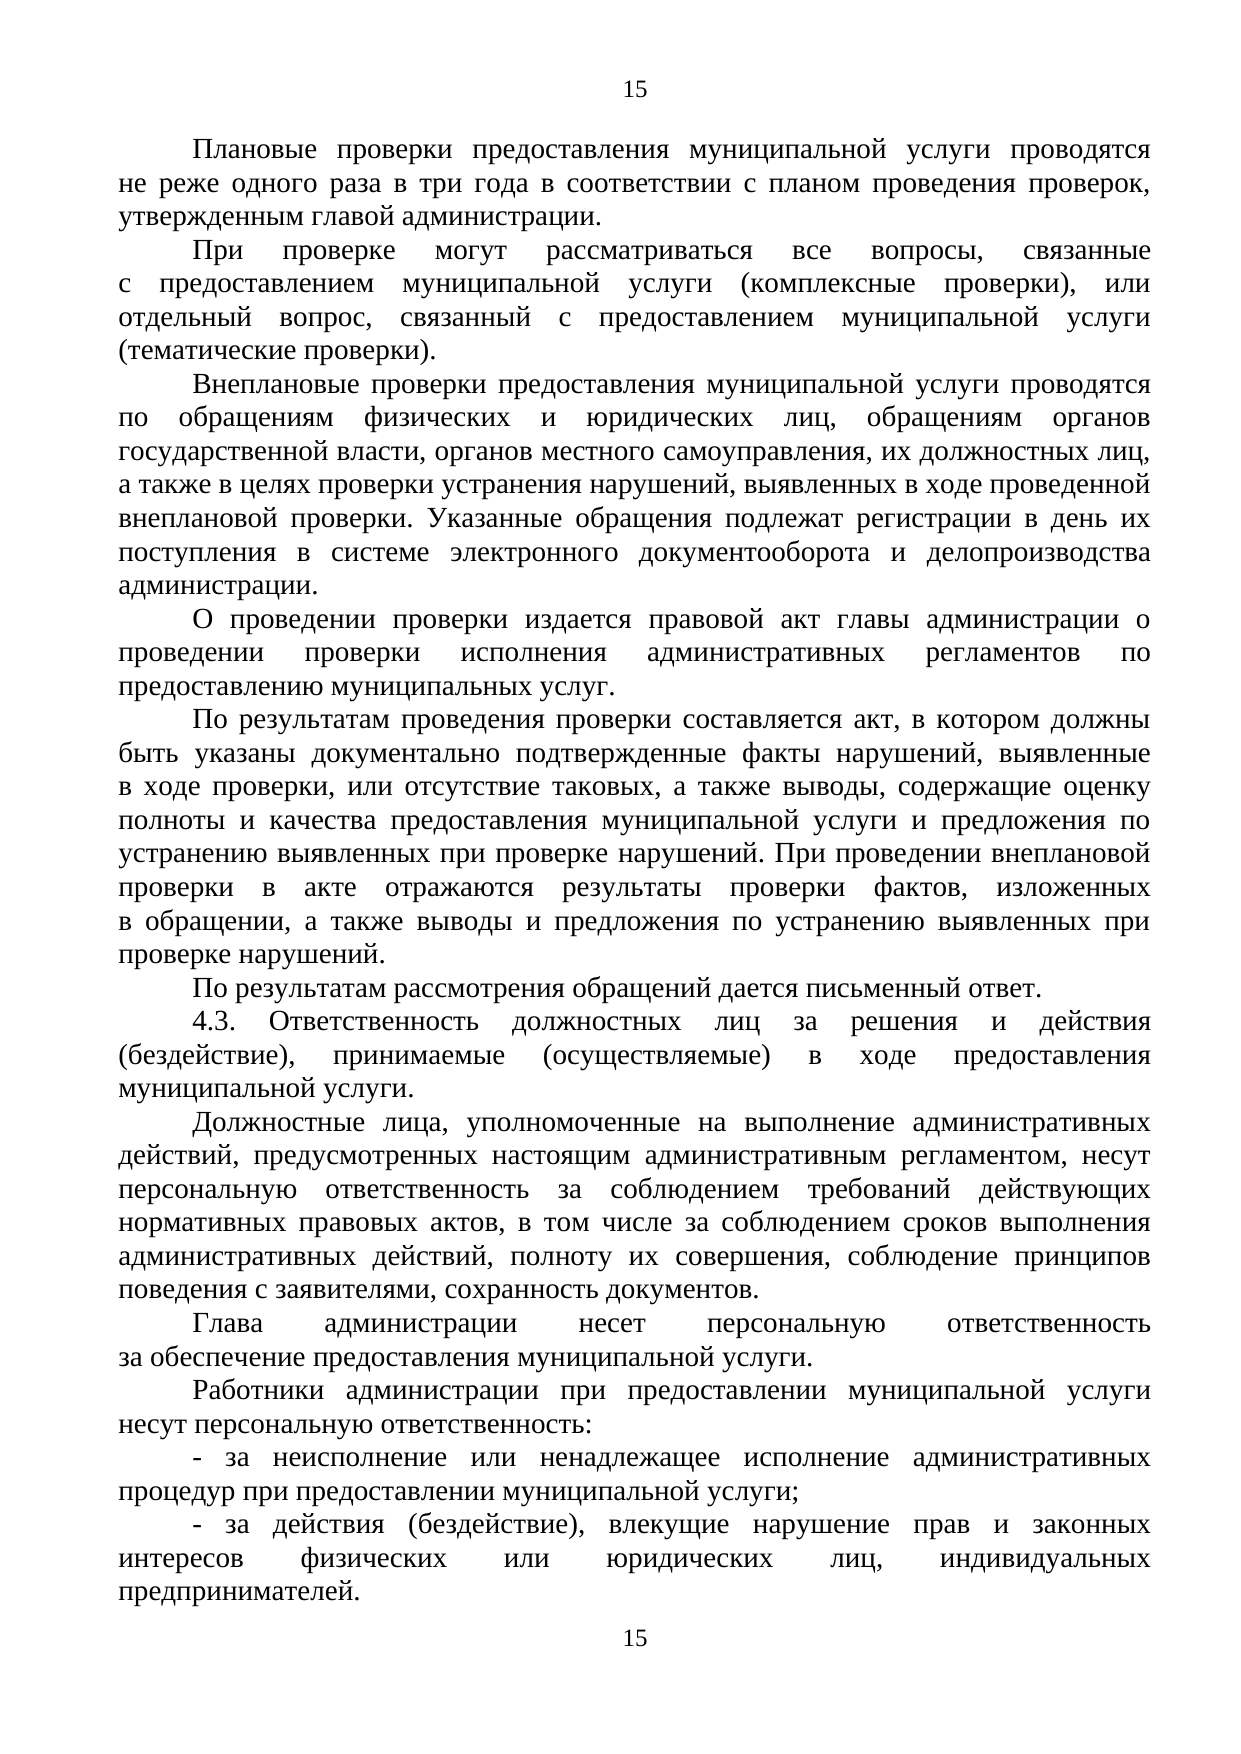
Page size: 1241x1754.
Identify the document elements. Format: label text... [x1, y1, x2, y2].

title Работники администрации при предоставлении муниципальной услуги несут персональную ответственность: [118, 1372, 1152, 1439]
title Глава администрации несет персональную ответственность за обеспечение предоставления муниципальной услуги. [118, 1305, 1152, 1372]
title Внеплановые проверки предоставления муниципальной услуги проводятся по обращениям физических и юридических лиц, обращениям органов государственной власти, органов местного самоуправления, их должностных лиц, а также в целях проверки устранения нарушений, выявленных в ходе проведенной внеплановой проверки. Указанные обращения подлежат регистрации в день их поступления в системе электронного документооборота и делопроизводства администрации. [118, 366, 1152, 601]
title - за неисполнение или ненадлежащее исполнение административных процедур при предоставлении муниципальной услуги; [118, 1439, 1152, 1506]
title Плановые проверки предоставления муниципальной услуги проводятся не реже одного раза в три года в соответствии с планом проведения проверок, утвержденным главой администрации. [118, 131, 1152, 232]
title - за действия (бездействие), влекущие нарушение прав и законных интересов физических или юридических лиц, индивидуальных предпринимателей. [118, 1506, 1152, 1607]
title 4.3. Ответственность должностных лиц за решения и действия (бездействие), принимаемые (осуществляемые) в ходе предоставления муниципальной услуги. [118, 1003, 1152, 1104]
title По результатам проведения проверки составляется акт, в котором должны быть указаны документально подтвержденные факты нарушений, выявленные в ходе проверки, или отсутствие таковых, а также выводы, содержащие оценку полноты и качества предоставления муниципальной услуги и предложения по устранению выявленных при проверке нарушений. При проведении внеплановой проверки в акте отражаются результаты проверки фактов, изложенных в обращении, а также выводы и предложения по устранению выявленных при проверке нарушений. [118, 701, 1152, 970]
title По результатам рассмотрения обращений дается письменный ответ. [118, 970, 1152, 1003]
title Должностные лица, уполномоченные на выполнение административных действий, предусмотренных настоящим административным регламентом, несут персональную ответственность за соблюдением требований действующих нормативных правовых актов, в том числе за соблюдением сроков выполнения административных действий, полноту их совершения, соблюдение принципов поведения с заявителями, сохранность документов. [118, 1104, 1152, 1305]
title При проверке могут рассматриваться все вопросы, связанные с предоставлением муниципальной услуги (комплексные проверки), или отдельный вопрос, связанный с предоставлением муниципальной услуги (тематические проверки). [118, 232, 1152, 366]
title О проведении проверки издается правовой акт главы администрации о проведении проверки исполнения административных регламентов по предоставлению муниципальных услуг. [118, 601, 1152, 701]
